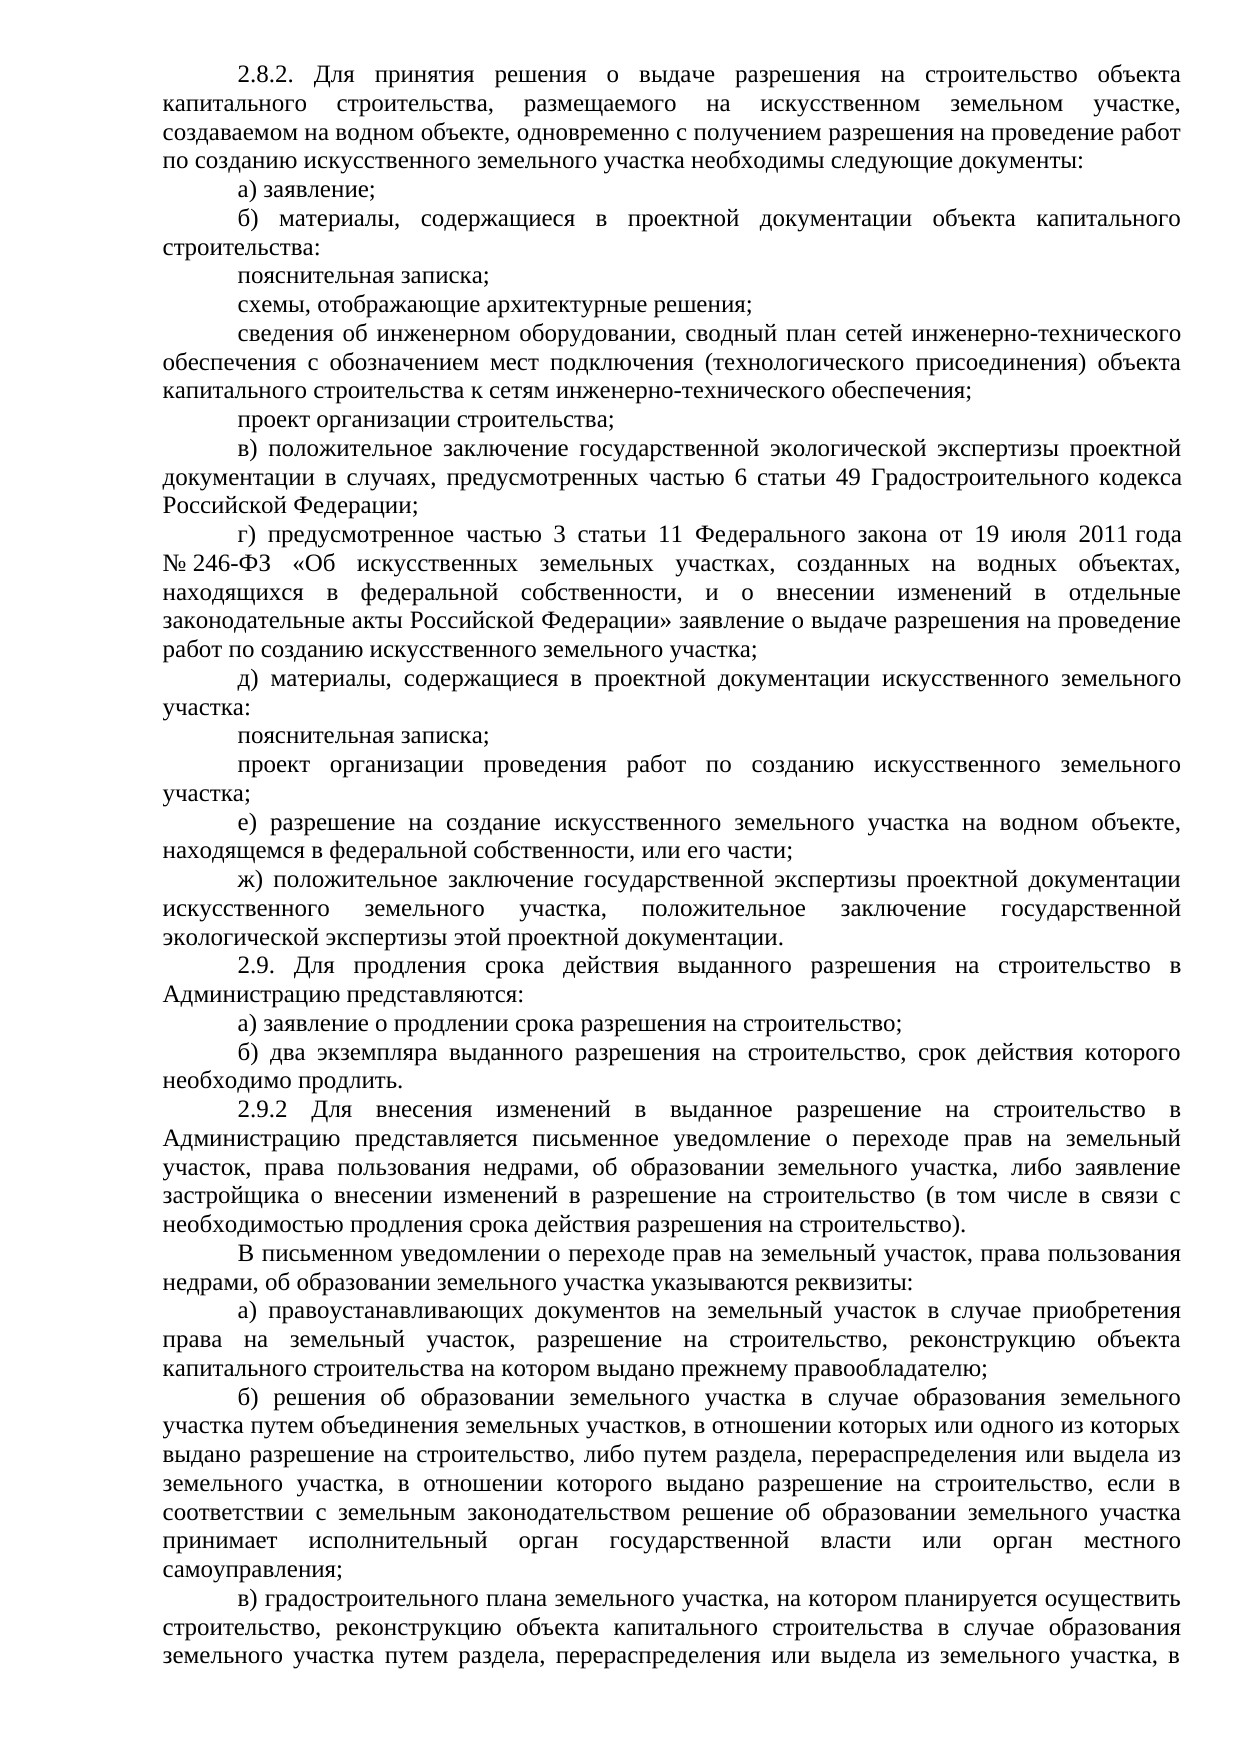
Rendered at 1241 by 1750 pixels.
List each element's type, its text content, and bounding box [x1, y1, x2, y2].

text в) положительное заключение государственной экологической экспертизы проектной документации в случаях, предусмотренных частью 6 статьи 49 Градостроительного кодекса Российской Федерации; [162, 433, 1182, 519]
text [162, 1583, 1182, 1669]
text сведения об инженерном оборудовании, сводный план сетей инженерно-технического обеспечения с обозначением мест подключения (технологического присоединения) объекта капитального строительства к сетям инженерно-технического обеспечения; [162, 318, 1182, 404]
text а) заявление; [162, 174, 1182, 203]
text В письменном уведомлении о переходе прав на земельный участок, права пользования недрами, об образовании земельного участка указываются реквизиты: [162, 1238, 1182, 1295]
text проект организации строительства; [162, 404, 1182, 433]
text б) материалы, содержащиеся в проектной документации объекта капитального строительства: [162, 203, 1182, 260]
text 2.9. Для продления срока действия выданного разрешения на строительство в Администрацию представляются: [162, 950, 1182, 1008]
text 2.8.2. Для принятия решения о выдаче разрешения на строительство объекта капитального строительства, размещаемого на искусственном земельном участке, создаваемом на водном объекте, одновременно с получением разрешения на проведение работ по созданию искусственного земельного участка необходимы следующие документы: [162, 59, 1182, 174]
text а) правоустанавливающих документов на земельный участок в случае приобретения права на земельный участок, разрешение на строительство, реконструкцию объекта капитального строительства на котором выдано прежнему правообладателю; [162, 1295, 1182, 1382]
text б) решения об образовании земельного участка в случае образования земельного участка путем объединения земельных участков, в отношении которых или одного из которых выдано разрешение на строительство, либо путем раздела, перераспределения или выдела из земельного участка, в отношении которого выдано разрешение на строительство, если в соответствии с земельным законодательством решение об образовании земельного участка принимает исполнительный орган государственной власти или орган местного самоуправления; [162, 1382, 1182, 1583]
text 2.9.2 Для внесения изменений в выданное разрешение на строительство в Администрацию представляется письменное уведомление о переходе прав на земельный участок, права пользования недрами, об образовании земельного участка, либо заявление застройщика о внесении изменений в разрешение на строительство (в том числе в связи с необходимостью продления срока действия разрешения на строительство). [162, 1094, 1182, 1238]
text д) материалы, содержащиеся в проектной документации искусственного земельного участка: [162, 663, 1182, 720]
text пояснительная записка; [162, 260, 1182, 289]
text пояснительная записка; [162, 720, 1182, 749]
text ж) положительное заключение государственной экспертизы проектной документации искусственного земельного участка, положительное заключение государственной экологической экспертизы этой проектной документации. [162, 864, 1182, 950]
text а) заявление о продлении срока разрешения на строительство; [162, 1008, 1182, 1037]
text проект организации проведения работ по созданию искусственного земельного участка; [162, 749, 1182, 807]
text г) предусмотренное частью 3 статьи 11 Федерального закона от 19 июля 2011 года № 246-ФЗ «Об искусственных земельных участках, созданных на водных объектах, находящихся в федеральной собственности, и о внесении изменений в отдельные законодательные акты Российской Федерации» заявление о выдаче разрешения на проведение работ по созданию искусственного земельного участка; [162, 519, 1182, 663]
text е) разрешение на создание искусственного земельного участка на водном объекте, находящемся в федеральной собственности, или его части; [162, 807, 1182, 864]
text схемы, отображающие архитектурные решения; [162, 289, 1182, 318]
text б) два экземпляра выданного разрешения на строительство, срок действия которого необходимо продлить. [162, 1037, 1182, 1094]
